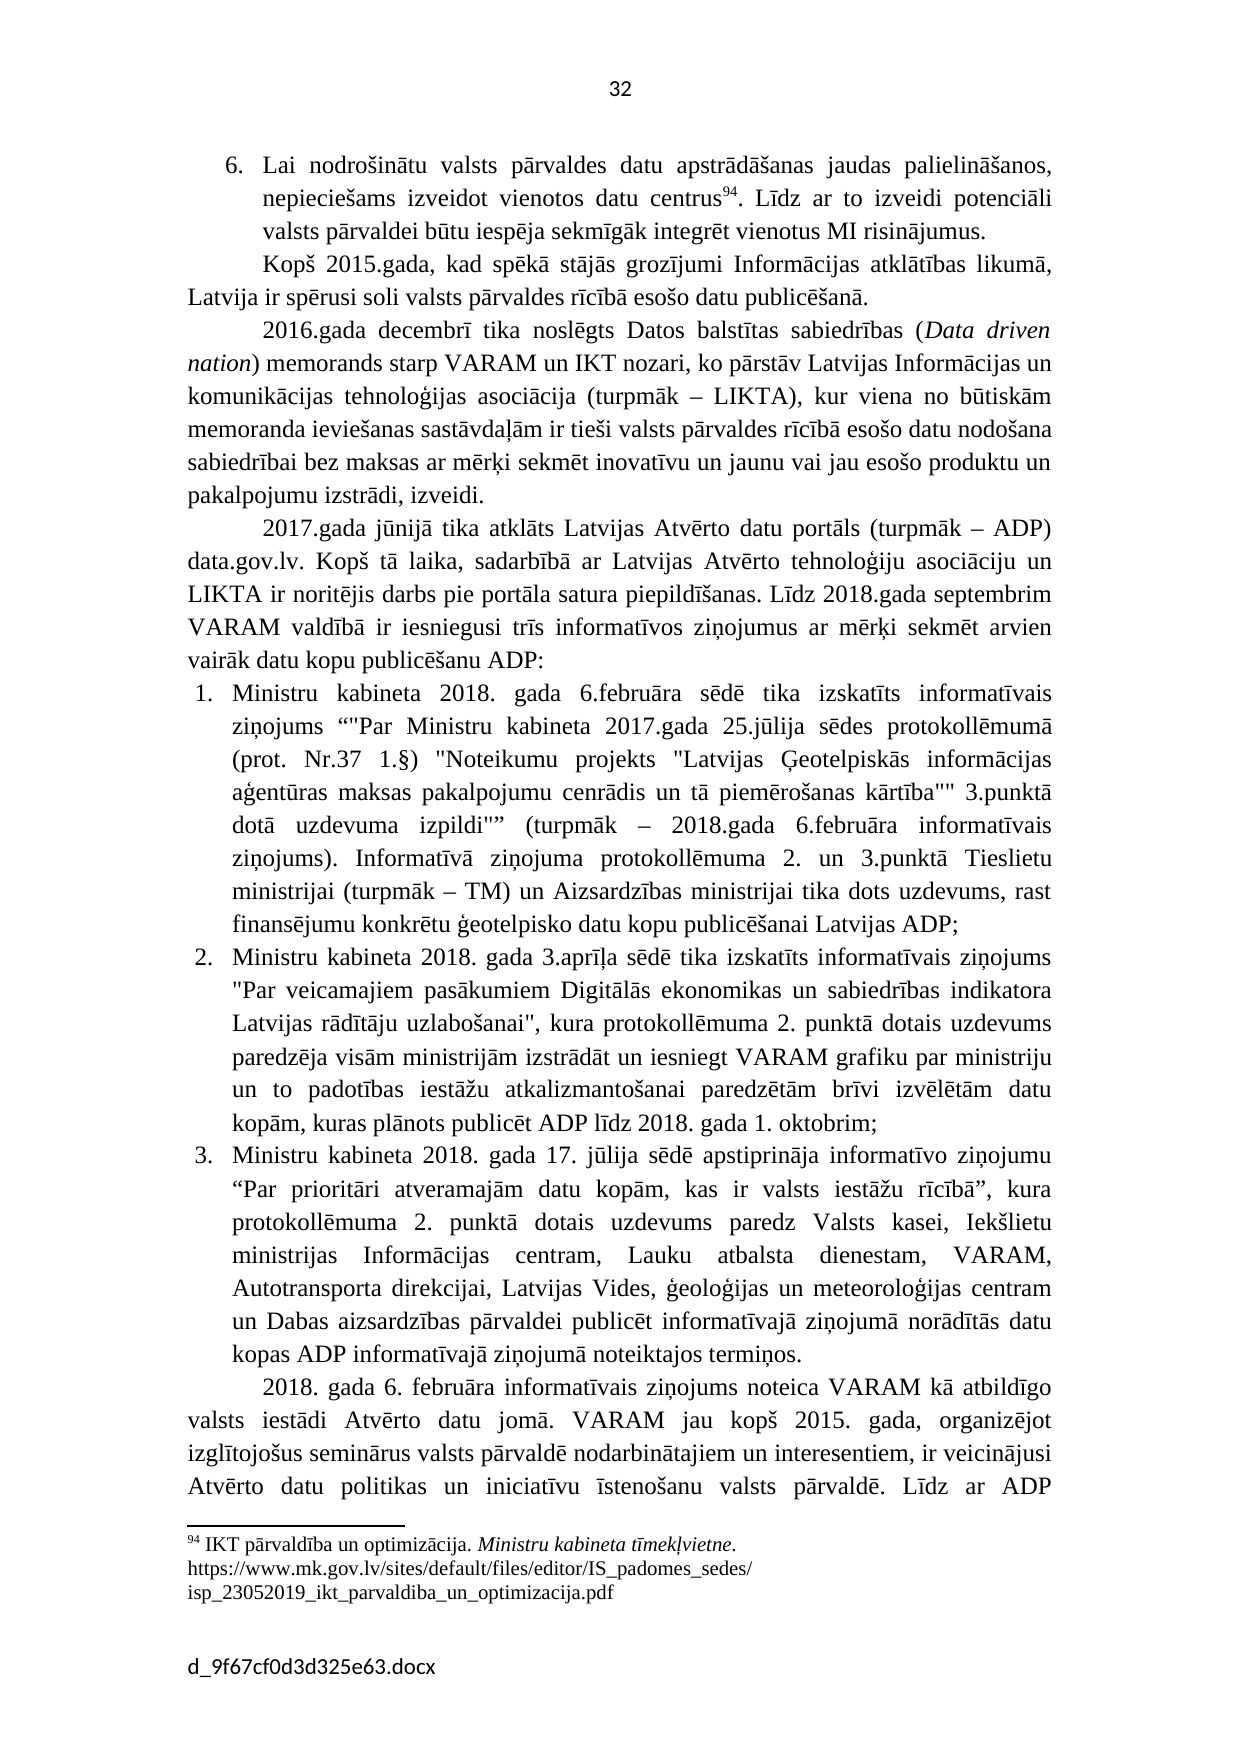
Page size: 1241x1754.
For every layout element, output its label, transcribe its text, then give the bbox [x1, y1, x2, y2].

text Kopš 2015.gada, kad spēkā stājās grozījumi Informācijas atklātības likumā, Latvija ir spērusi soli valsts pārvaldes rīcībā esošo datu publicēšanā. [187, 249, 1053, 311]
text 2017.gada jūnijā tika atklāts Latvijas Atvērto datu portāls (turpmāk – ADP) data.gov.lv. Kopš tā laika, sadarbībā ar Latvijas Atvērto tehnoloģiju asociāciju un LIKTA ir noritējis darbs pie portāla satura piepildīšanas. Līdz 2018.gada septembrim VARAM valdībā ir iesniegusi trīs informatīvos ziņojumus ar mērķi sekmēt arvien vairāk datu kopu publicēšanu ADP: [187, 513, 1053, 674]
list Ministru kabineta 2018. gada 17. jūlija sēdē apstiprināja informatīvo ziņojumu “Par prioritāri atveramajām datu kopām, kas ir valsts iestāžu rīcībā”, kura protokollēmuma 2. punktā dotais uzdevums paredz Valsts kasei, Iekšlietu ministrijas Informācijas centram, Lauku atbalsta dienestam, VARAM, Autotransporta direkcijai, Latvijas Vides, ģeoloģijas un meteoroloģijas centram un Dabas aizsardzības pārvaldei publicēt informatīvajā ziņojumā norādītās datu kopas ADP informatīvajā ziņojumā noteiktajos termiņos. [194, 1141, 1053, 1367]
list Lai nodrošinātu valsts pārvaldes datu apstrādāšanas jaudas palielināšanos, nepieciešams izveidot vienotos datu centrus. Līdz ar to izveidi potenciāli valsts pārvaldei būtu iespēja sekmīgāk integrēt vienotus MI risinājumus. [225, 150, 1053, 245]
list Ministru kabineta 2018. gada 6.februāra sēdē tika izskatīts informatīvais ziņojums “"Par Ministru kabineta 2017.gada 25.jūlija sēdes protokollēmumā (prot. Nr.37 1.§) "Noteikumu projekts "Latvijas Ģeotelpiskās informācijas aģentūras maksas pakalpojumu cenrādis un tā piemērošanas kārtība"" 3.punktā dotā uzdevuma izpildi"” (turpmāk – 2018.gada 6.februāra informatīvais ziņojums). Informatīvā ziņojuma protokollēmuma 2. un 3.punktā Tieslietu ministrijai (turpmāk – TM) un Aizsardzības ministrijai tika dots uzdevums, rast finansējumu konkrētu ģeotelpisko datu kopu publicēšanai Latvijas ADP; [194, 678, 1053, 938]
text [187, 1372, 1053, 1499]
list Ministru kabineta 2018. gada 3.aprīļa sēdē tika izskatīts informatīvais ziņojums "Par veicamajiem pasākumiem Digitālās ekonomikas un sabiedrības indikatora Latvijas rādītāju uzlabošanai", kura protokollēmuma 2. punktā dotais uzdevums paredzēja visām ministrijām izstrādāt un iesniegt VARAM grafiku par ministriju un to padotības iestāžu atkalizmantošanai paredzētām brīvi izvēlētām datu kopām, kuras plānots publicēt ADP līdz 2018. gada 1. oktobrim; [194, 942, 1053, 1136]
text 2016.gada decembrī tika noslēgts Datos balstītas sabiedrības (Data driven nation) memorands starp VARAM un IKT nozari, ko pārstāv Latvijas Informācijas un komunikācijas tehnoloģijas asociācija (turpmāk – LIKTA), kur viena no būtiskām memoranda ieviešanas sastāvdaļām ir tieši valsts pārvaldes rīcībā esošo datu nodošana sabiedrībai bez maksas ar mērķi sekmēt inovatīvu un jaunu vai jau esošo produktu un pakalpojumu izstrādi, izveidi. [187, 315, 1053, 509]
